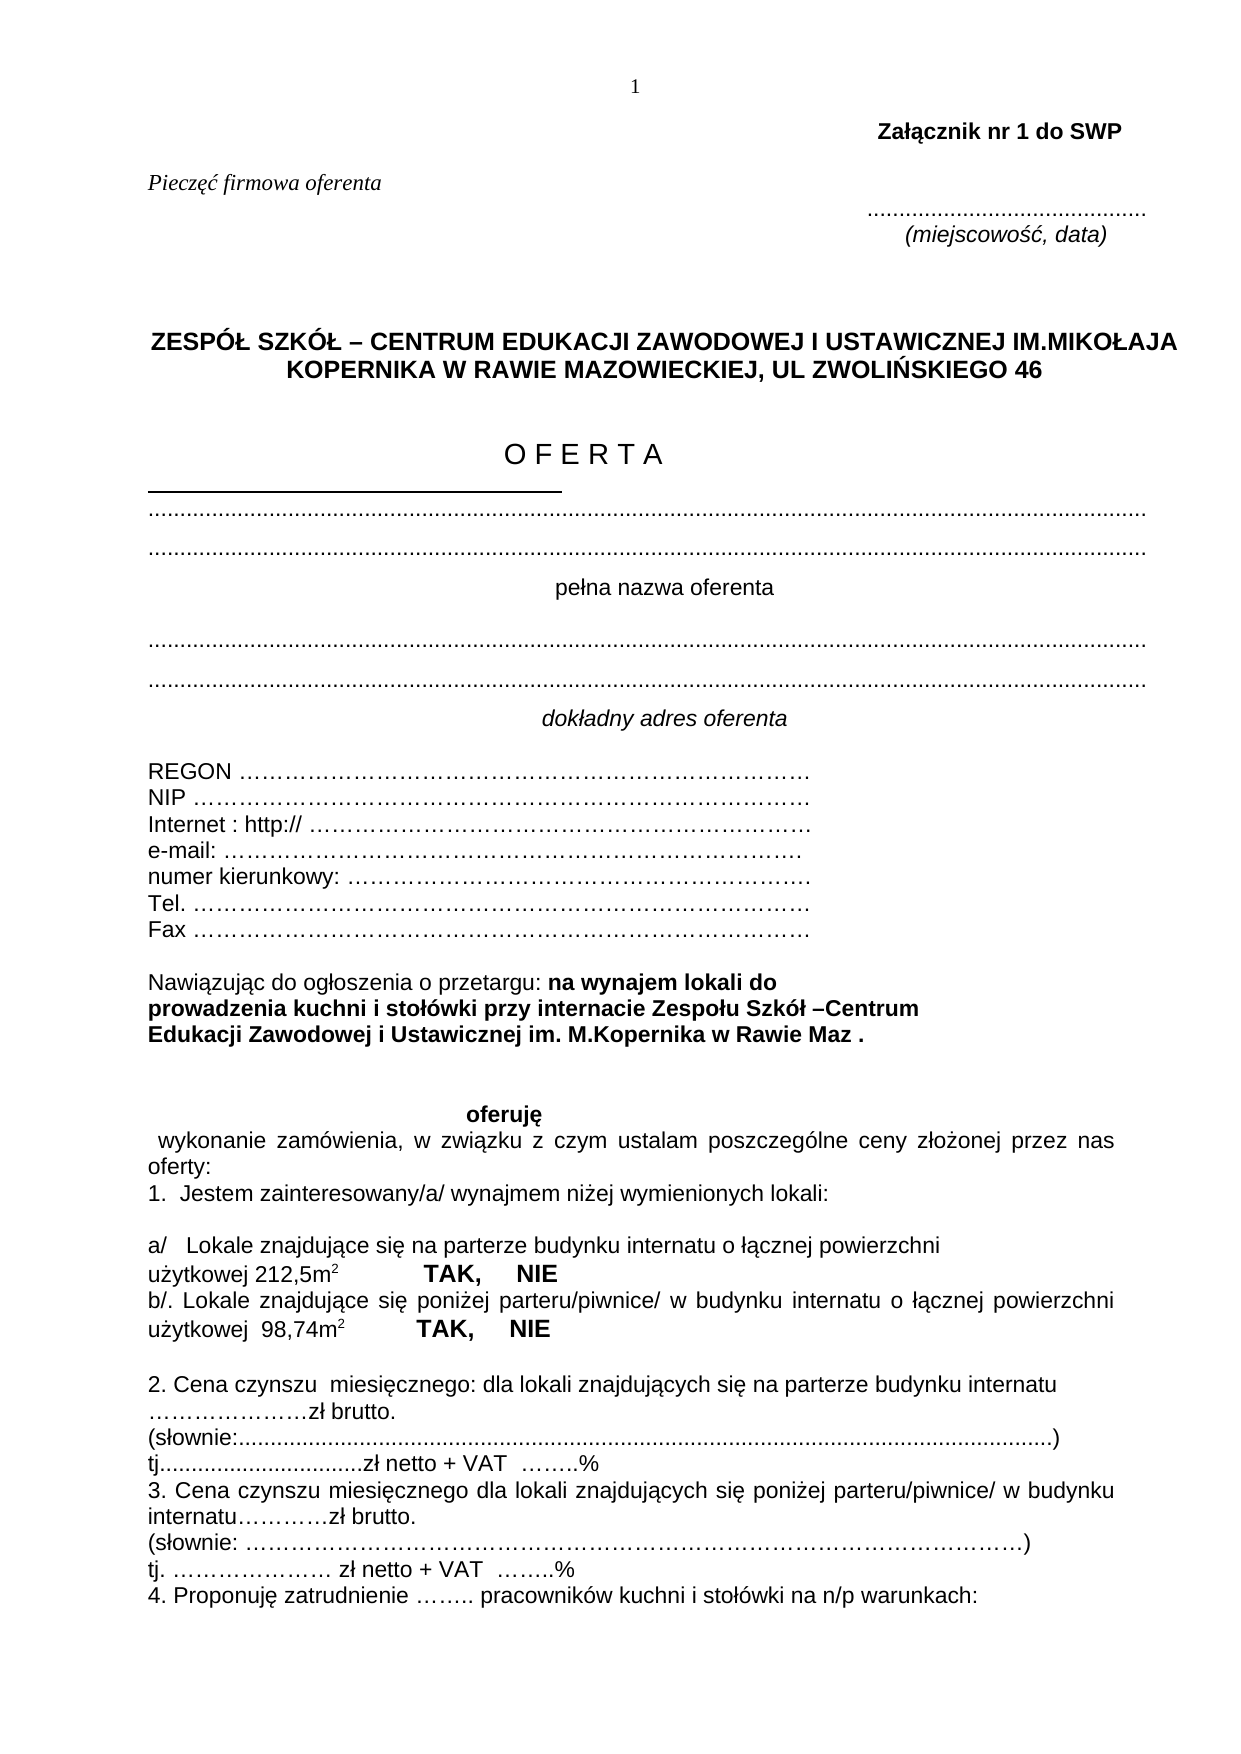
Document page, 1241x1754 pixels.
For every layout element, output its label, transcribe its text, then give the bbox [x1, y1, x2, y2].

text numer kierunkowy: ……………………………………………………. [148, 863, 1122, 890]
text b/. Lokale znajdujące się poniżej parteru/piwnice/ w budynku internatu o łącznej powierzchni użytkowej 98,74m2 TAK, NIE [148, 1287, 1115, 1342]
text ZESPÓŁ SZKÓŁ – CENTRUM EDUKACJI ZAWODOWEJ I USTAWICZNEJ IM.MIKOŁAJA KOPERNIKA W RAWIE MAZOWIECKIEJ, UL ZWOLIŃSKIEGO 46 [148, 327, 1181, 384]
text Internet : http:// ………………………………………………………… [148, 811, 1181, 837]
text wykonanie zamówienia, w związku z czym ustalam poszczególne ceny złożonej przez nas oferty: [148, 1127, 1115, 1179]
text (słownie:................................................................................................................................) [148, 1424, 1115, 1450]
text (miejscowość, data) [148, 221, 1181, 248]
text Edukacji Zawodowej i Ustawicznej im. M.Kopernika w Rawie Maz . [148, 1021, 1122, 1048]
text dokładny adres oferenta [148, 705, 1181, 732]
subtitle Załącznik nr 1 do SWP [148, 118, 1122, 144]
text ............................................................................................................................................................. [148, 534, 1181, 560]
text 4. Proponuję zatrudnienie …….. pracowników kuchni i stołówki na n/p warunkach: [148, 1582, 1115, 1608]
text tj. ………………… zł netto + VAT ……..% [148, 1556, 1115, 1582]
text oferuję [148, 1101, 1115, 1127]
text 1. Jestem zainteresowany/a/ wynajmem niżej wymienionych lokali: [148, 1179, 1115, 1206]
text Fax ……………………………………………………………………… [148, 916, 1122, 942]
text 3. Cena czynszu miesięcznego dla lokali znajdujących się poniżej parteru/piwnice/ w budynku internatu…………zł brutto. [148, 1477, 1115, 1529]
text Nawiązując do ogłoszenia o przetargu: na wynajem lokali do [148, 969, 1115, 995]
text REGON ………………………………………………………………… [148, 758, 1181, 784]
text Tel. ……………………………………………………………………… [148, 890, 1122, 916]
text ............................................................................................................................................................. [148, 494, 1181, 521]
subtitle Pieczęć firmowa oferenta [148, 168, 1181, 195]
text ............................................................................................................................................................. [148, 626, 1181, 653]
text ............................................................................................................................................................. [148, 666, 1181, 692]
text e-mail: …………………………………………………………………. [148, 837, 1122, 863]
text a/ Lokale znajdujące się na parterze budynku internatu o łącznej powierzchni użytkowej 212,5m2 TAK, NIE [148, 1232, 1115, 1287]
text 2. Cena czynszu miesięcznego: dla lokali znajdujących się na parterze budynku internatu …………………zł brutto. [148, 1371, 1115, 1424]
text ............................................ [148, 195, 1181, 221]
text NIP ……………………………………………………………………… [148, 784, 1181, 811]
text prowadzenia kuchni i stołówki przy internacie Zespołu Szkół –Centrum [148, 995, 1122, 1021]
subtitle O F E R T A [148, 437, 1181, 471]
text tj................................zł netto + VAT ……..% [148, 1450, 1115, 1477]
text (słownie: …………………………………………………………………………………………) [148, 1529, 1115, 1556]
text pełna nazwa oferenta [148, 573, 1181, 600]
